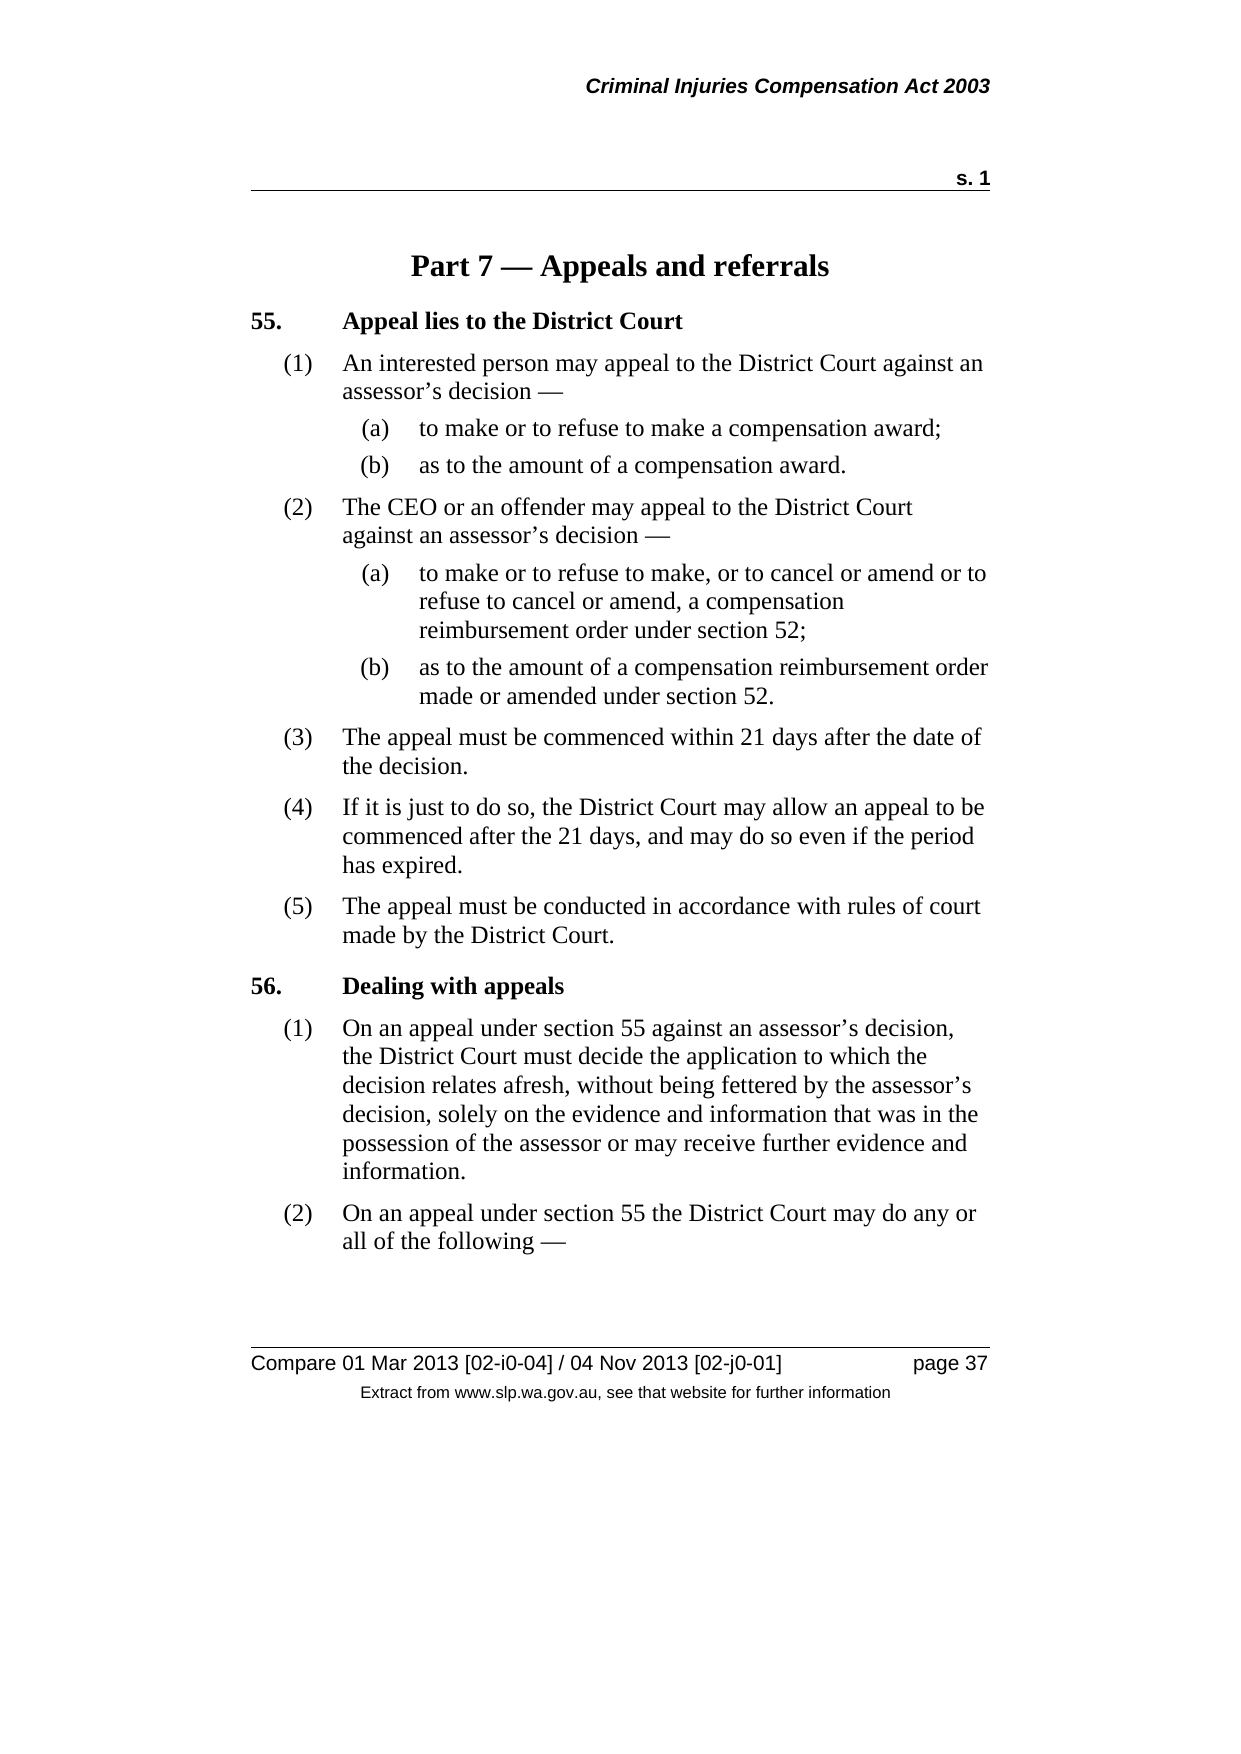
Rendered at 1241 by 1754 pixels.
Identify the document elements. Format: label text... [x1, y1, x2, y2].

text (1) An interested person may appeal to the District Court against an assessor’s decision — [251, 348, 990, 405]
subtitle 56. Dealing with appeals [251, 971, 990, 1000]
text (b) as to the amount of a compensation reimbursement order made or amended under section 52. [251, 652, 990, 710]
text (a) to make or to refuse to make, or to cancel or amend or to refuse to cancel or amend, a compensation reimbursement order under section 52; [251, 558, 990, 644]
text (5) The appeal must be conducted in accordance with rules of court made by the District Court. [251, 891, 990, 948]
subtitle 55. Appeal lies to the District Court [251, 306, 990, 335]
text (4) If it is just to do so, the District Court may allow an appeal to be commenced after the 21 days, and may do so even if the period has expired. [251, 792, 990, 878]
text (b) as to the amount of a compensation award. [251, 451, 990, 479]
text (1) On an appeal under section 55 against an assessor’s decision, the District Court must decide the application to which the decision relates afresh, without being fettered by the assessor’s decision, solely on the evidence and information that was in the possession of the assessor or may receive further evidence and information. [251, 1013, 990, 1185]
text (2) The CEO or an offender may appeal to the District Court against an assessor’s decision — [251, 492, 990, 549]
text (a) to make or to refuse to make a compensation award; [251, 413, 990, 442]
text (3) The appeal must be commenced within 21 days after the date of the decision. [251, 722, 990, 780]
text (2) On an appeal under section 55 the District Court may do any or all of the following — [251, 1198, 990, 1255]
subtitle Part 7 — Appeals and referrals [251, 247, 990, 283]
